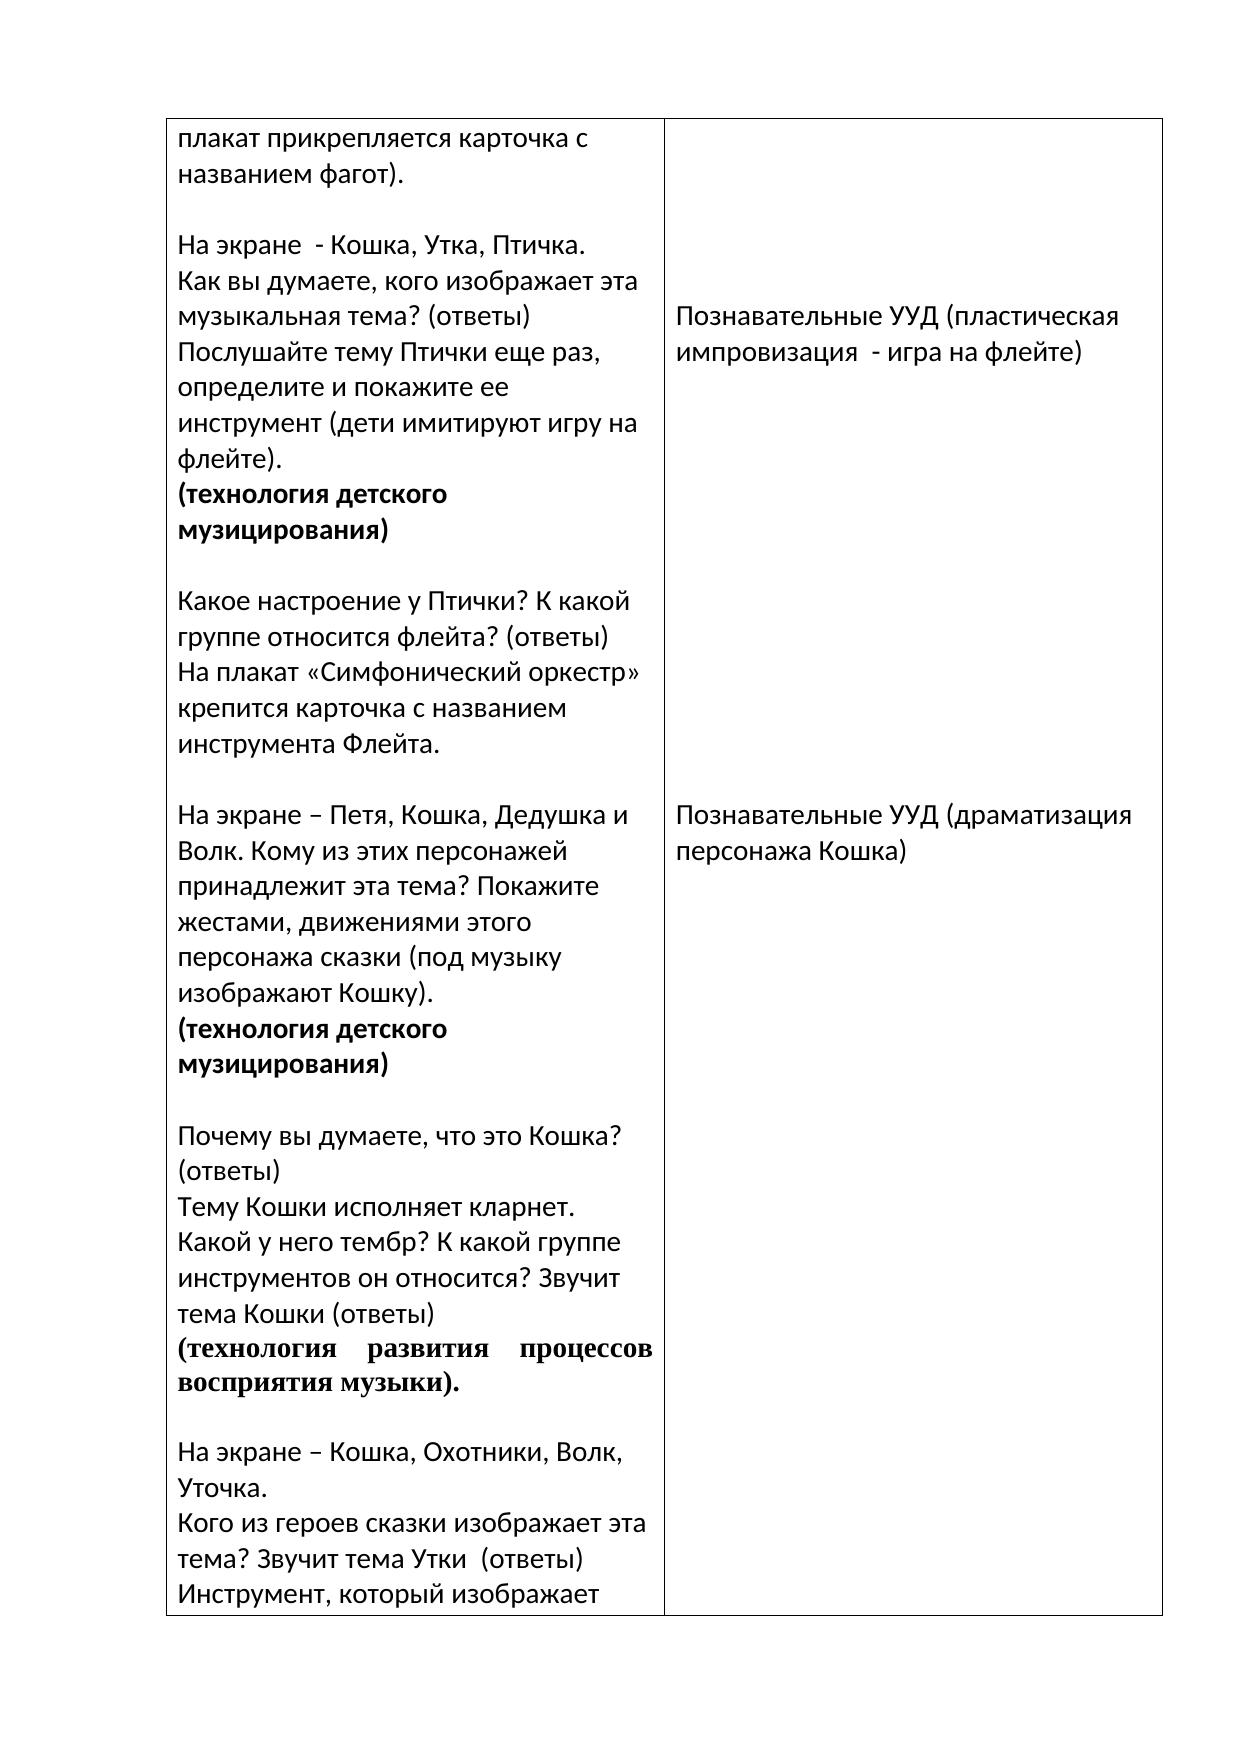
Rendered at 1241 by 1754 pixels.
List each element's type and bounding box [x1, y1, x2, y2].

table_cell [167, 119, 664, 1615]
table_cell [665, 119, 1162, 1615]
